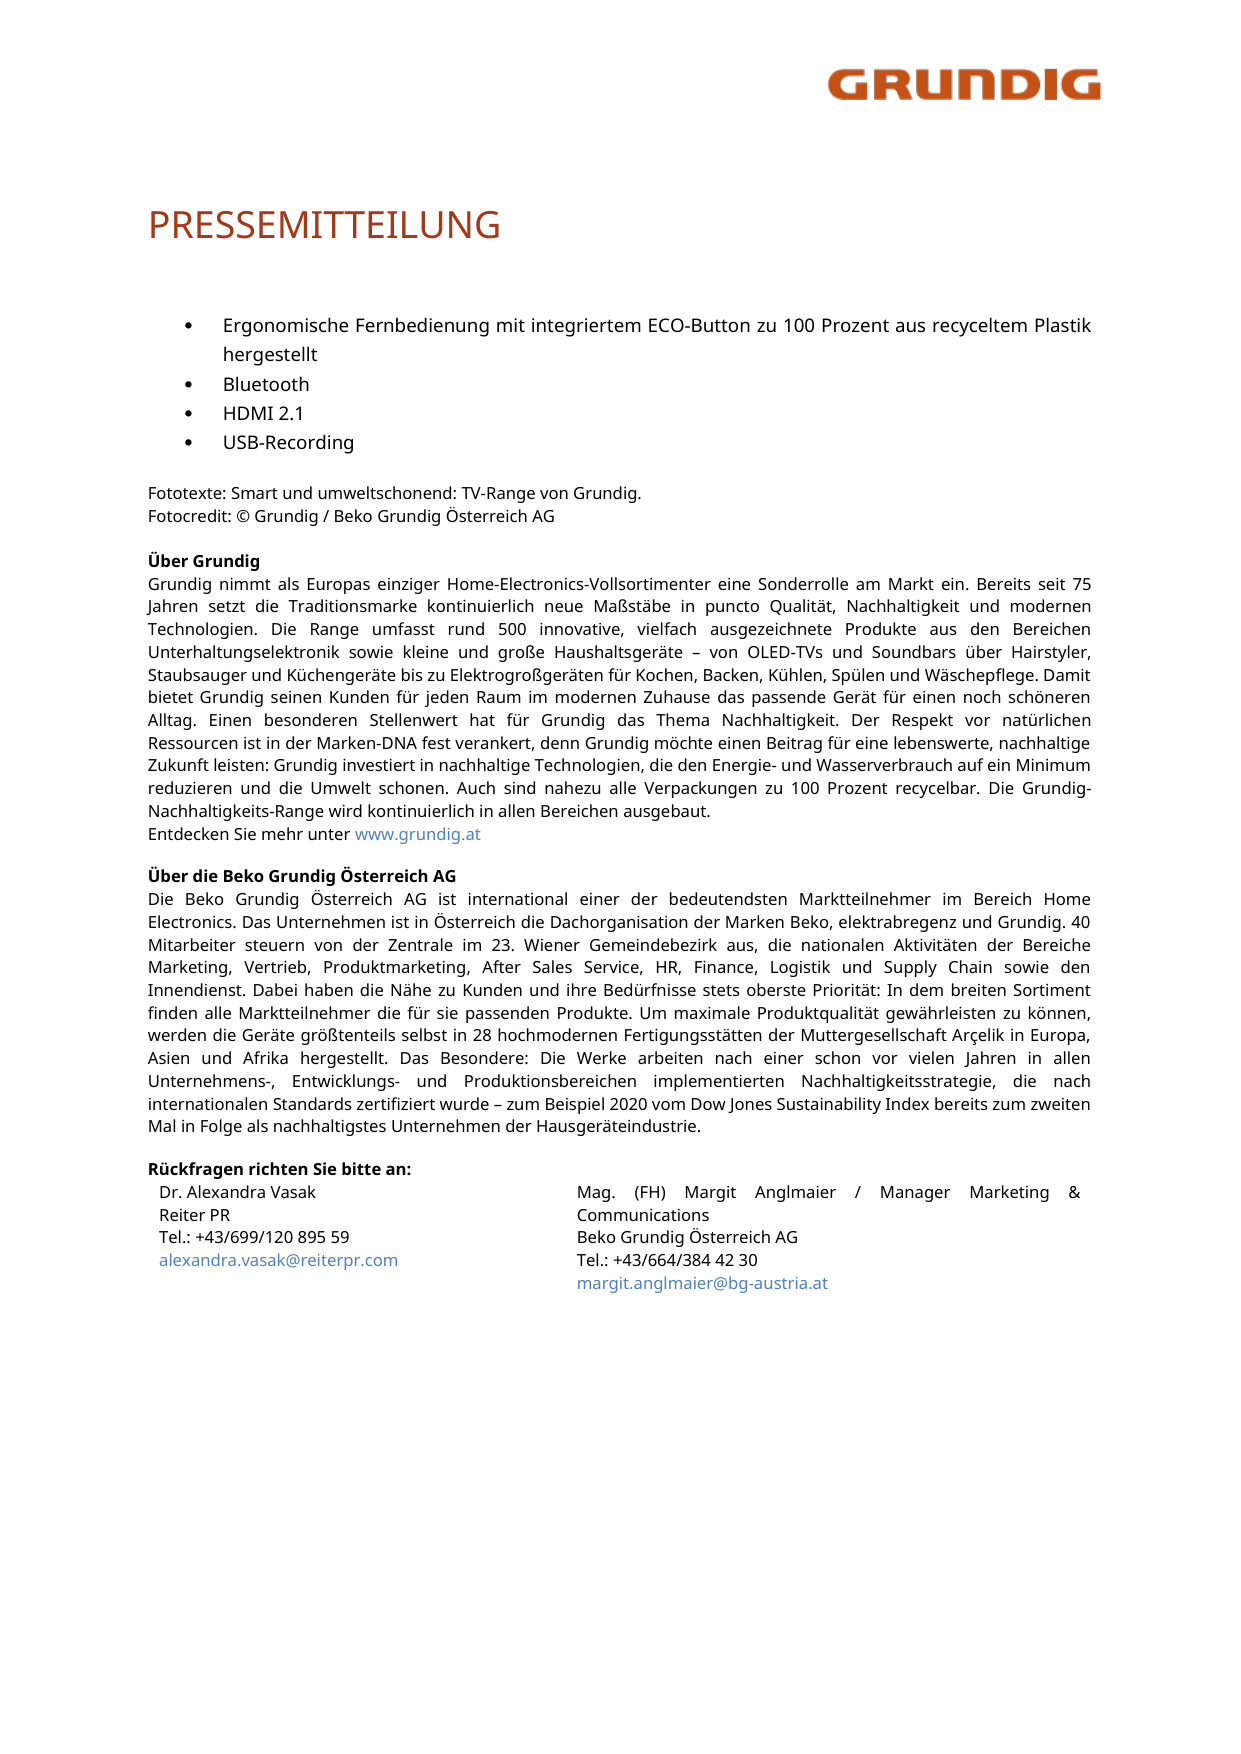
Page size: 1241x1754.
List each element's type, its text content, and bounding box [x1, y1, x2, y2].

text Über die Beko Grundig Österreich AG [148, 865, 1092, 888]
table_header Mag. (FH) Margit Anglmaier / Manager Marketing & Communications Beko Grundig Österreich AG Tel.: +43/664/384 42 30 margit.anglmaier@bg-austria.at [565, 1181, 1092, 1311]
text Entdecken Sie mehr unter www.grundig.at [148, 822, 1092, 845]
text Die Beko Grundig Österreich AG ist international einer der bedeutendsten Marktteilnehmer im Bereich Home Electronics. Das Unternehmen ist in Österreich die Dachorganisation der Marken Beko, elektrabregenz und Grundig. 40 Mitarbeiter steuern von der Zentrale im 23. Wiener Gemeindebezirk aus, die nationalen Aktivitäten der Bereiche Marketing, Vertrieb, Produktmarketing, After Sales Service, HR, Finance, Logistik und Supply Chain sowie den Innendienst. Dabei haben die Nähe zu Kunden und ihre Bedürfnisse stets oberste Priorität: In dem breiten Sortiment finden alle Marktteilnehmer die für sie passenden Produkte. Um maximale Produktqualität gewährleisten zu können, werden die Geräte größtenteils selbst in 28 hochmodernen Fertigungsstätten der Muttergesellschaft Arçelik in Europa, Asien und Afrika hergestellt. Das Besondere: Die Werke arbeiten nach einer schon vor vielen Jahren in allen Unternehmens-, Entwicklungs- und Produktionsbereichen implementierten Nachhaltigkeitsstrategie, die nach internationalen Standards zertifiziert wurde – zum Beispiel 2020 vom Dow Jones Sustainability Index bereits zum zweiten Mal in Folge als nachhaltigstes Unternehmen der Hausgeräteindustrie. [148, 888, 1092, 1138]
table_header Dr. Alexandra Vasak Reiter PR Tel.: +43/699/120 895 59 alexandra.vasak@reiterpr.com [148, 1181, 565, 1311]
list Ergonomische Fernbedienung mit integriertem ECO-Button zu 100 Prozent aus recyceltem Plastik hergestellt [185, 312, 1092, 367]
list HDMI 2.1 [185, 400, 1092, 426]
list USB-Recording [185, 429, 1092, 455]
list Bluetooth [185, 371, 1092, 396]
text Fotocredit: © Grundig / Beko Grundig Österreich AG [148, 504, 1092, 527]
text Fototexte: Smart und umweltschonend: TV-Range von Grundig. [148, 481, 1092, 504]
text Grundig nimmt als Europas einziger Home-Electronics-Vollsortimenter eine Sonderrolle am Markt ein. Bereits seit 75 Jahren setzt die Traditionsmarke kontinuierlich neue Maßstäbe in puncto Qualität, Nachhaltigkeit und modernen Technologien. Die Range umfasst rund 500 innovative, vielfach ausgezeichnete Produkte aus den Bereichen Unterhaltungselektronik sowie kleine und große Haushaltsgeräte – von OLED-TVs und Soundbars über Hairstyler, Staubsauger und Küchengeräte bis zu Elektrogroßgeräten für Kochen, Backen, Kühlen, Spülen und Wäschepflege. Damit bietet Grundig seinen Kunden für jeden Raum im modernen Zuhause das passende Gerät für einen noch schöneren Alltag. Einen besonderen Stellenwert hat für Grundig das Thema Nachhaltigkeit. Der Respekt vor natürlichen Ressourcen ist in der Marken-DNA fest verankert, denn Grundig möchte einen Beitrag für eine lebenswerte, nachhaltige Zukunft leisten: Grundig investiert in nachhaltige Technologien, die den Energie- und Wasserverbrauch auf ein Minimum reduzieren und die Umwelt schonen. Auch sind nahezu alle Verpackungen zu 100 Prozent recycelbar. Die Grundig-Nachhaltigkeits-Range wird kontinuierlich in allen Bereichen ausgebaut. [148, 572, 1092, 822]
text Über Grundig [148, 549, 1092, 572]
text Rückfragen richten Sie bitte an: [148, 1158, 1092, 1181]
